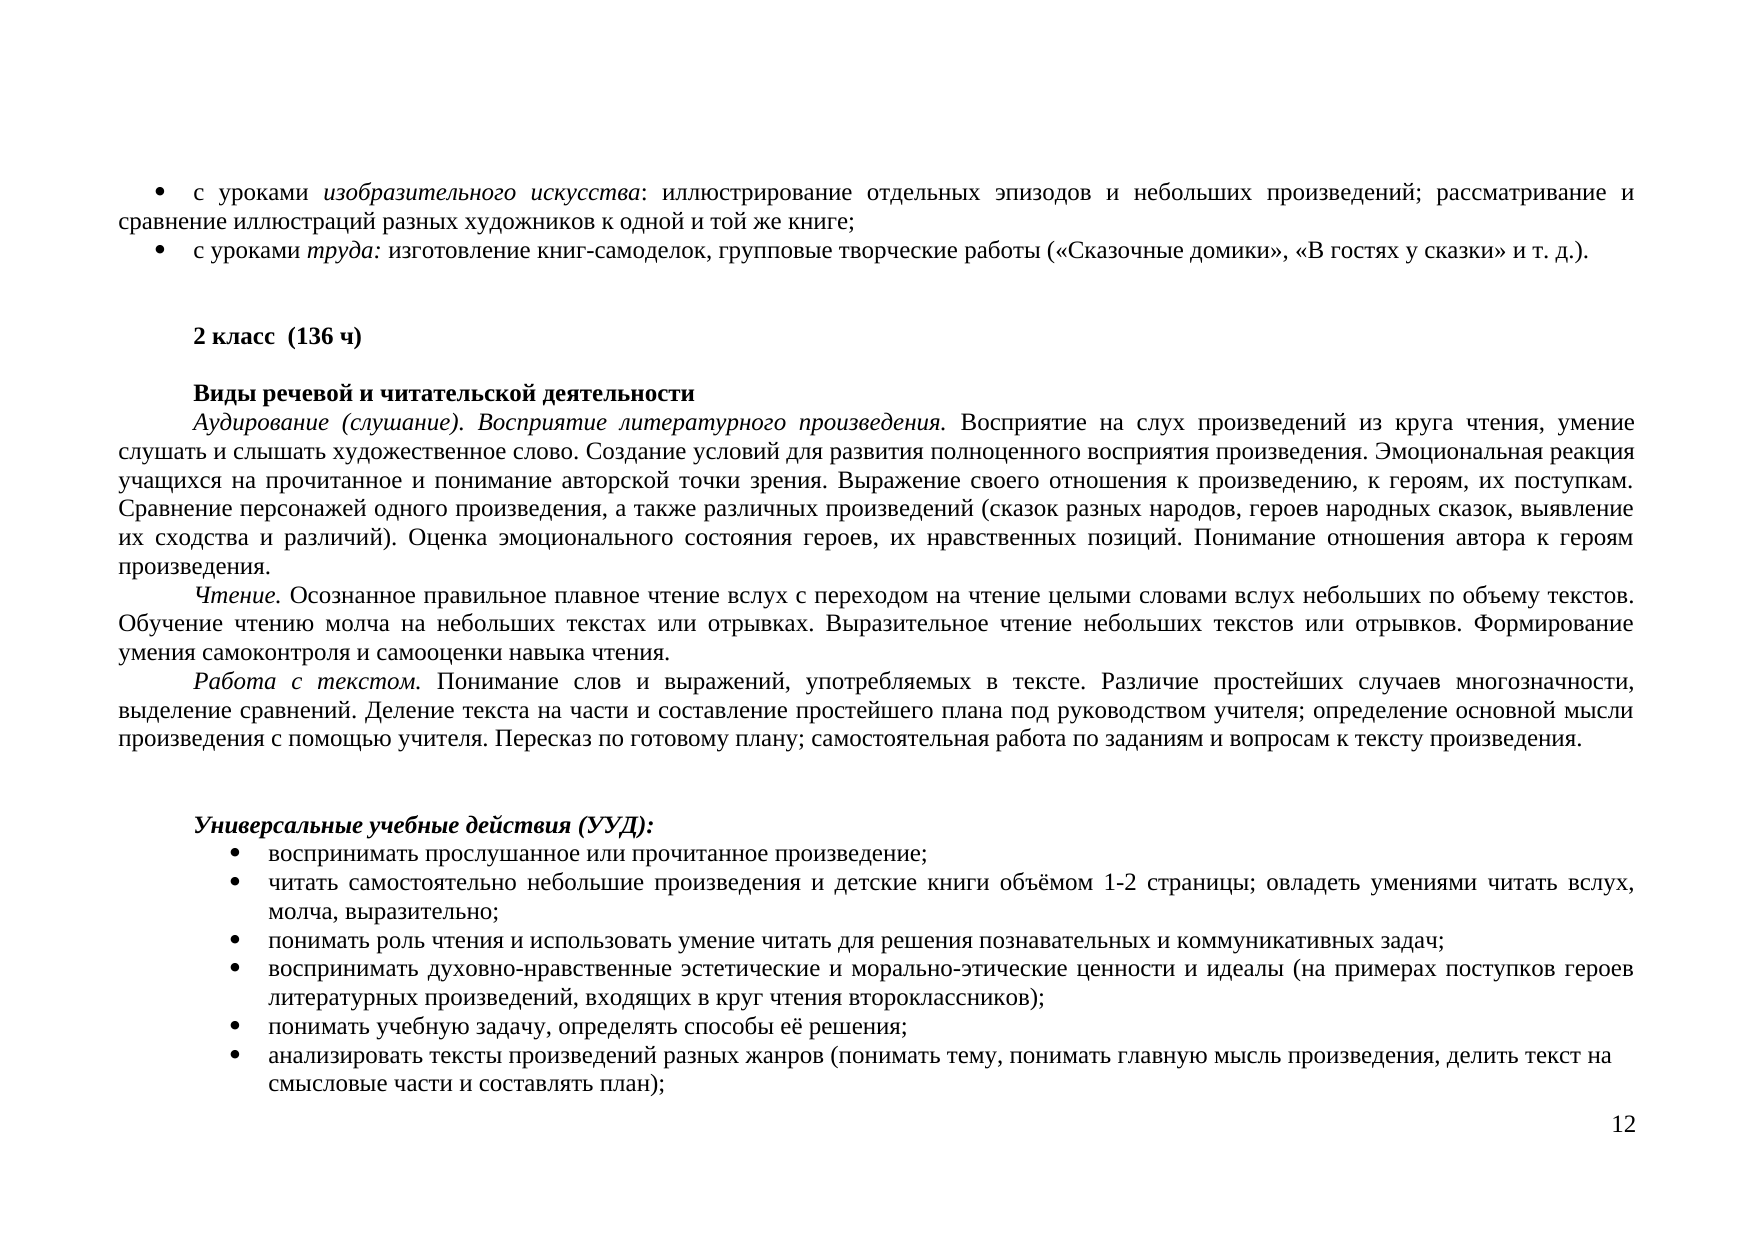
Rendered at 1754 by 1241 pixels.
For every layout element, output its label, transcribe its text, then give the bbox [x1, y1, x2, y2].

list воспринимать прослушанное или прочитанное произведение; [231, 838, 1636, 867]
list воспринимать духовно-нравственные эстетические и морально-этические ценности и идеалы (на примерах поступков героев литературных произведений, входящих в круг чтения второклассников); [231, 953, 1636, 1011]
text Работа с текстом. Понимание слов и выражений, употребляемых в тексте. Различие простейших случаев многозначности, выделение сравнений. Деление текста на части и составление простейшего плана под руководством учителя; определение основной мысли произведения с помощью учителя. Пересказ по готовому плану; самостоятельная работа по заданиям и вопросам к тексту произведения. [118, 666, 1636, 752]
text Виды речевой и читательской деятельности [118, 378, 1636, 407]
list понимать учебную задачу, определять способы её решения; [231, 1011, 1636, 1040]
list понимать роль чтения и использовать умение читать для решения познавательных и коммуникативных задач; [231, 925, 1636, 953]
list читать самостоятельно небольшие произведения и детские книги объёмом 1-2 страницы; овладеть умениями читать вслух, молча, выразительно; [231, 867, 1636, 925]
list с уроками труда: изготовление книг-самоделок, групповые творческие работы («Сказочные домики», «В гостях у сказки» и т. д.). [118, 235, 1636, 263]
list анализировать тексты произведений разных жанров (понимать тему, понимать главную мысль произведения, делить текст на смысловые части и составлять план); [231, 1040, 1636, 1097]
text 2 класс (136 ч) [118, 321, 1636, 350]
list с уроками изобразительного искусства: иллюстрирование отдельных эпизодов и небольших произведений; рассматривание и сравнение иллюстраций разных художников к одной и той же книге; [118, 177, 1636, 235]
text Аудирование (слушание). Восприятие литературного произведения. Восприятие на слух произведений из круга чтения, умение слушать и слышать художественное слово. Создание условий для развития полноценного восприятия произведения. Эмоциональная реакция учащихся на прочитанное и понимание авторской точки зрения. Выражение своего отношения к произведению, к героям, их поступкам. Сравнение персонажей одного произведения, а также различных произведений (сказок разных народов, героев народных сказок, выявление их сходства и различий). Оценка эмоционального состояния героев, их нравственных позиций. Понимание отношения автора к героям произведения. [118, 407, 1636, 580]
text Универсальные учебные действия (УУД): [118, 810, 1636, 838]
text Чтение. Осознанное правильное плавное чтение вслух с переходом на чтение целыми словами вслух небольших по объему текстов. Обучение чтению молча на небольших текстах или отрывках. Выразительное чтение небольших текстов или отрывков. Формирование умения самоконтроля и самооценки навыка чтения. [118, 580, 1636, 666]
